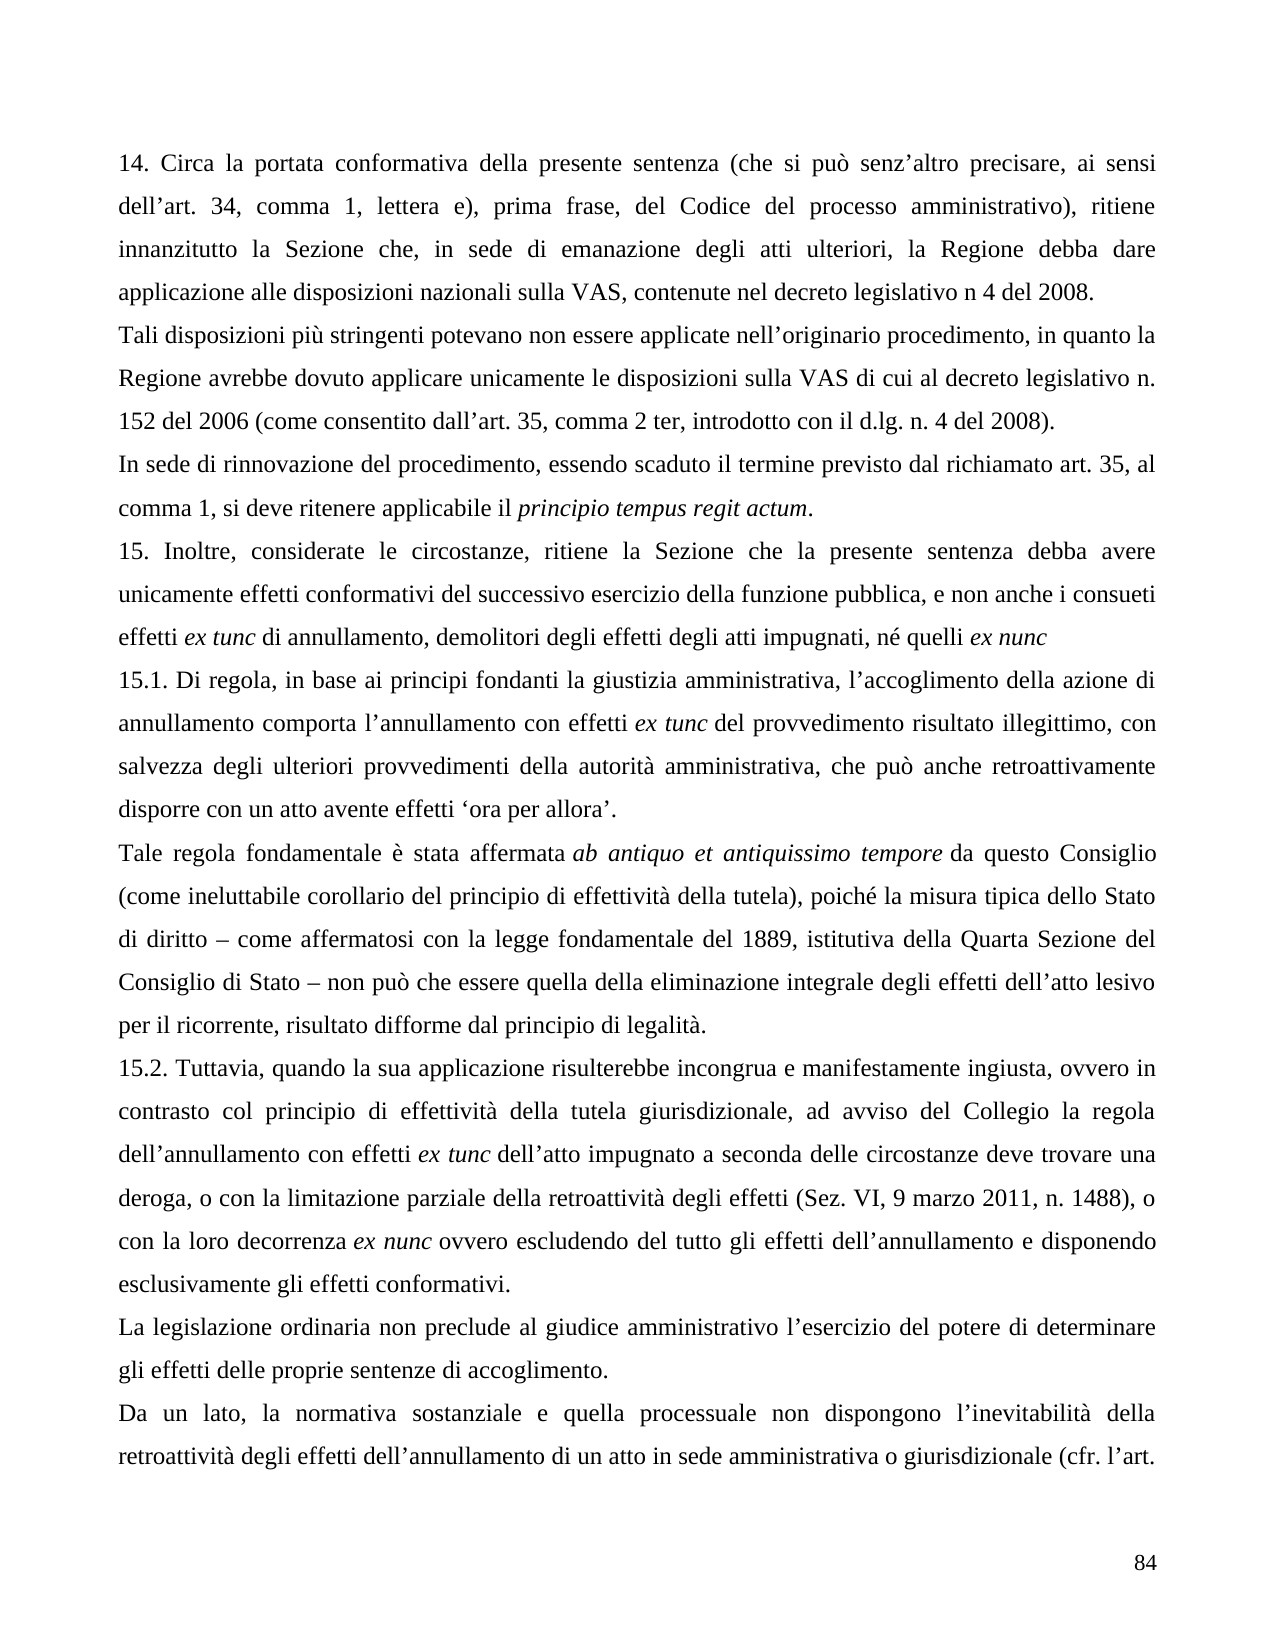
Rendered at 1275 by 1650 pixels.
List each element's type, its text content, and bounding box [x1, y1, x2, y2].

text Tale regola fondamentale è stata affermata ab antiquo et antiquissimo tempore da questo Consiglio (come ineluttabile corollario del principio di effettività della tutela), poiché la misura tipica dello Stato di diritto – come affermatosi con la legge fondamentale del 1889, istitutiva della Quarta Sezione del Consiglio di Stato – non può che essere quella della eliminazione integrale degli effetti dell’atto lesivo per il ricorrente, risultato difforme dal principio di legalità. [118, 838, 1157, 1039]
text 15. Inoltre, considerate le circostanze, ritiene la Sezione che la presente sentenza debba avere unicamente effetti conformativi del successivo esercizio della funzione pubblica, e non anche i consueti effetti ex tunc di annullamento, demolitori degli effetti degli atti impugnati, né quelli ex nunc [118, 536, 1157, 651]
text La legislazione ordinaria non preclude al giudice amministrativo l’esercizio del potere di determinare gli effetti delle proprie sentenze di accoglimento. [118, 1312, 1157, 1384]
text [118, 1398, 1157, 1470]
text Tali disposizioni più stringenti potevano non essere applicate nell’originario procedimento, in quanto la Regione avrebbe dovuto applicare unicamente le disposizioni sulla VAS di cui al decreto legislativo n. 152 del 2006 (come consentito dall’art. 35, comma 2 ter, introdotto con il d.lg. n. 4 del 2008). [118, 320, 1157, 435]
text In sede di rinnovazione del procedimento, essendo scaduto il termine previsto dal richiamato art. 35, al comma 1, si deve ritenere applicabile il principio tempus regit actum. [118, 449, 1157, 521]
text 14. Circa la portata conformativa della presente sentenza (che si può senz’altro precisare, ai sensi dell’art. 34, comma 1, lettera e), prima frase, del Codice del processo amministrativo), ritiene innanzitutto la Sezione che, in sede di emanazione degli atti ulteriori, la Regione debba dare applicazione alle disposizioni nazionali sulla VAS, contenute nel decreto legislativo n 4 del 2008. [118, 148, 1157, 306]
text 15.1. Di regola, in base ai principi fondanti la giustizia amministrativa, l’accoglimento della azione di annullamento comporta l’annullamento con effetti ex tunc del provvedimento risultato illegittimo, con salvezza degli ulteriori provvedimenti della autorità amministrativa, che può anche retroattivamente disporre con un atto avente effetti ‘ora per allora’. [118, 665, 1157, 823]
text 15.2. Tuttavia, quando la sua applicazione risulterebbe incongrua e manifestamente ingiusta, ovvero in contrasto col principio di effettività della tutela giurisdizionale, ad avviso del Collegio la regola dell’annullamento con effetti ex tunc dell’atto impugnato a seconda delle circostanze deve trovare una deroga, o con la limitazione parziale della retroattività degli effetti (Sez. VI, 9 marzo 2011, n. 1488), o con la loro decorrenza ex nunc ovvero escludendo del tutto gli effetti dell’annullamento e disponendo esclusivamente gli effetti conformativi. [118, 1053, 1157, 1298]
